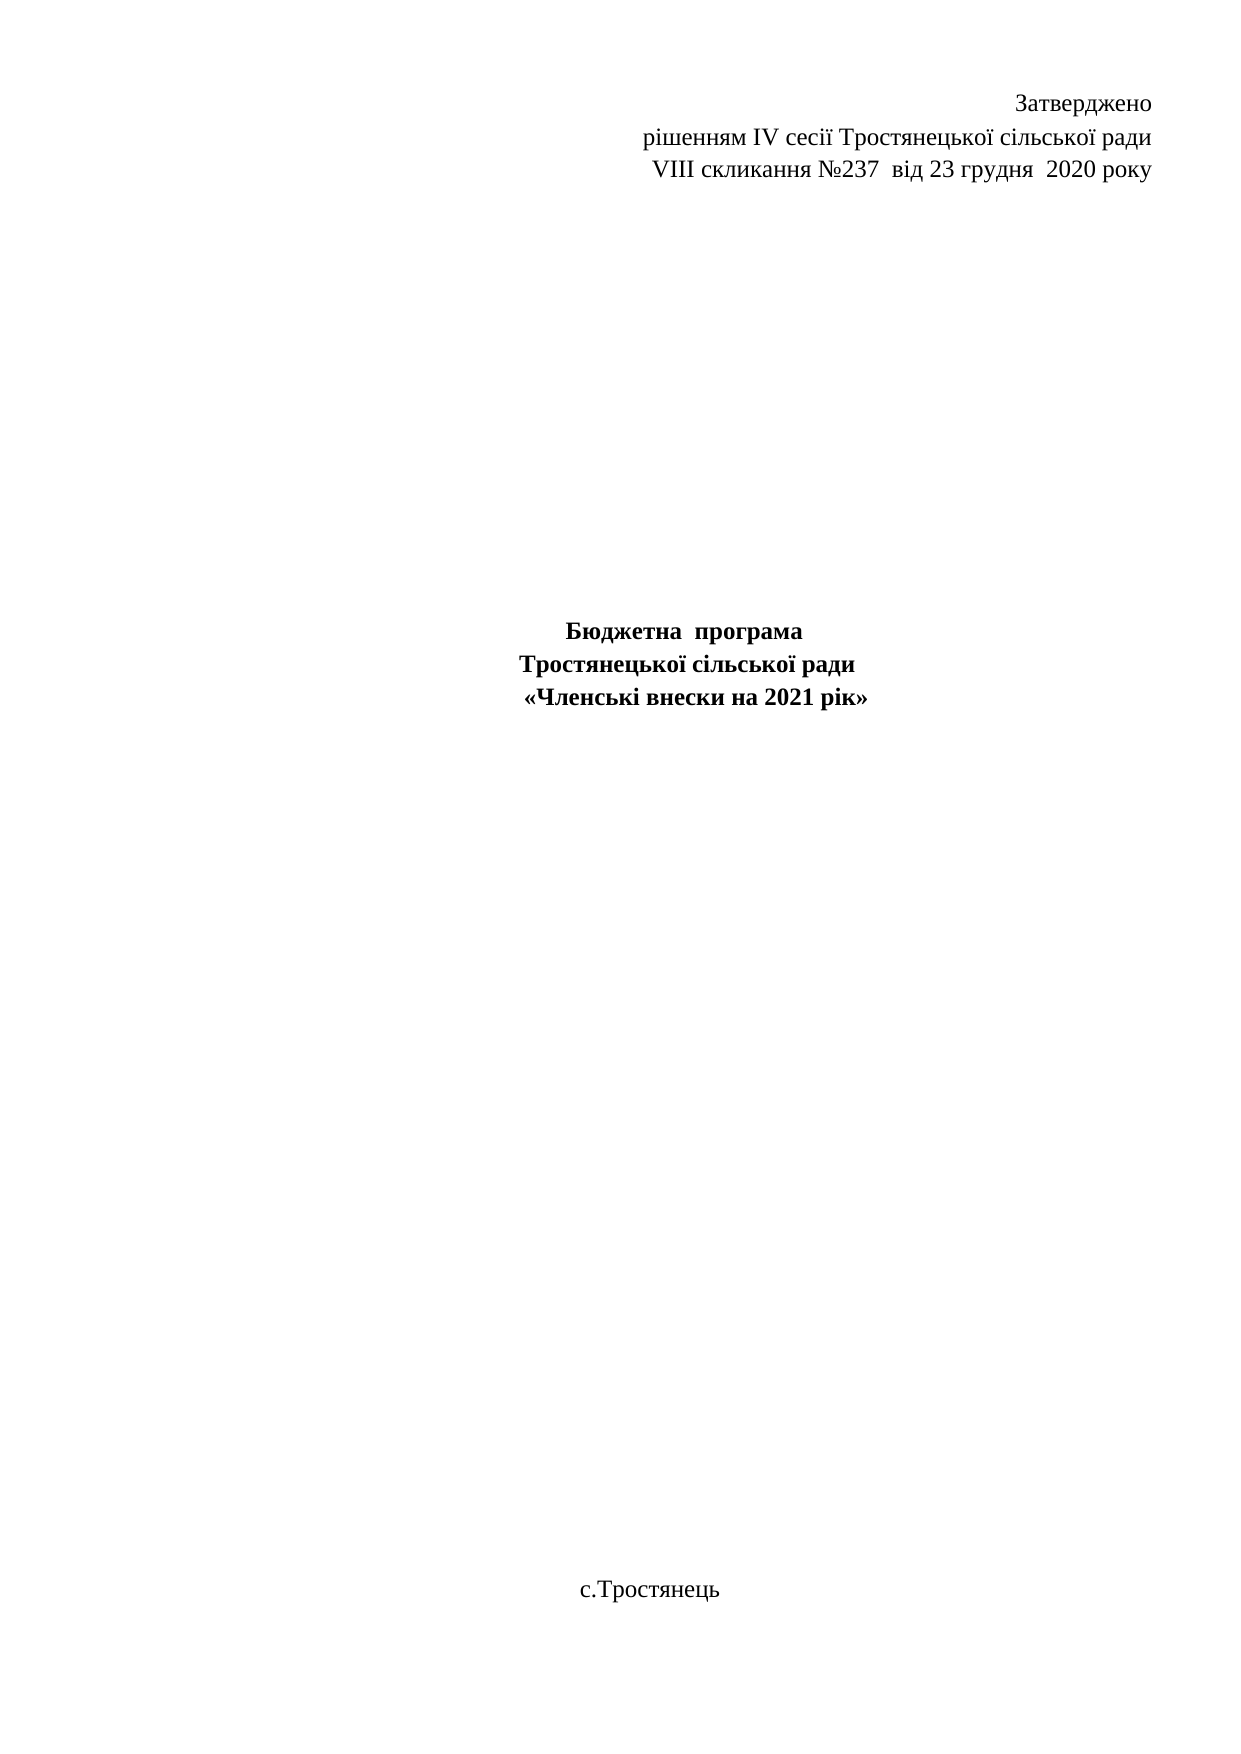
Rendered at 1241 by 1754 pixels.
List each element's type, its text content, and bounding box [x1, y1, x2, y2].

text Затверджено [148, 88, 1152, 117]
text Тростянецької сільської ради [148, 649, 1152, 678]
text с.Тростянець [148, 1574, 1152, 1602]
text рішенням ІV сесії Тростянецької сільської ради [148, 122, 1152, 150]
text Бюджетна програма [148, 616, 1152, 645]
text VІІІ скликання №237 від 23 грудня 2020 року [148, 154, 1152, 183]
text «Членські внески на 2021 рік» [148, 682, 1152, 711]
